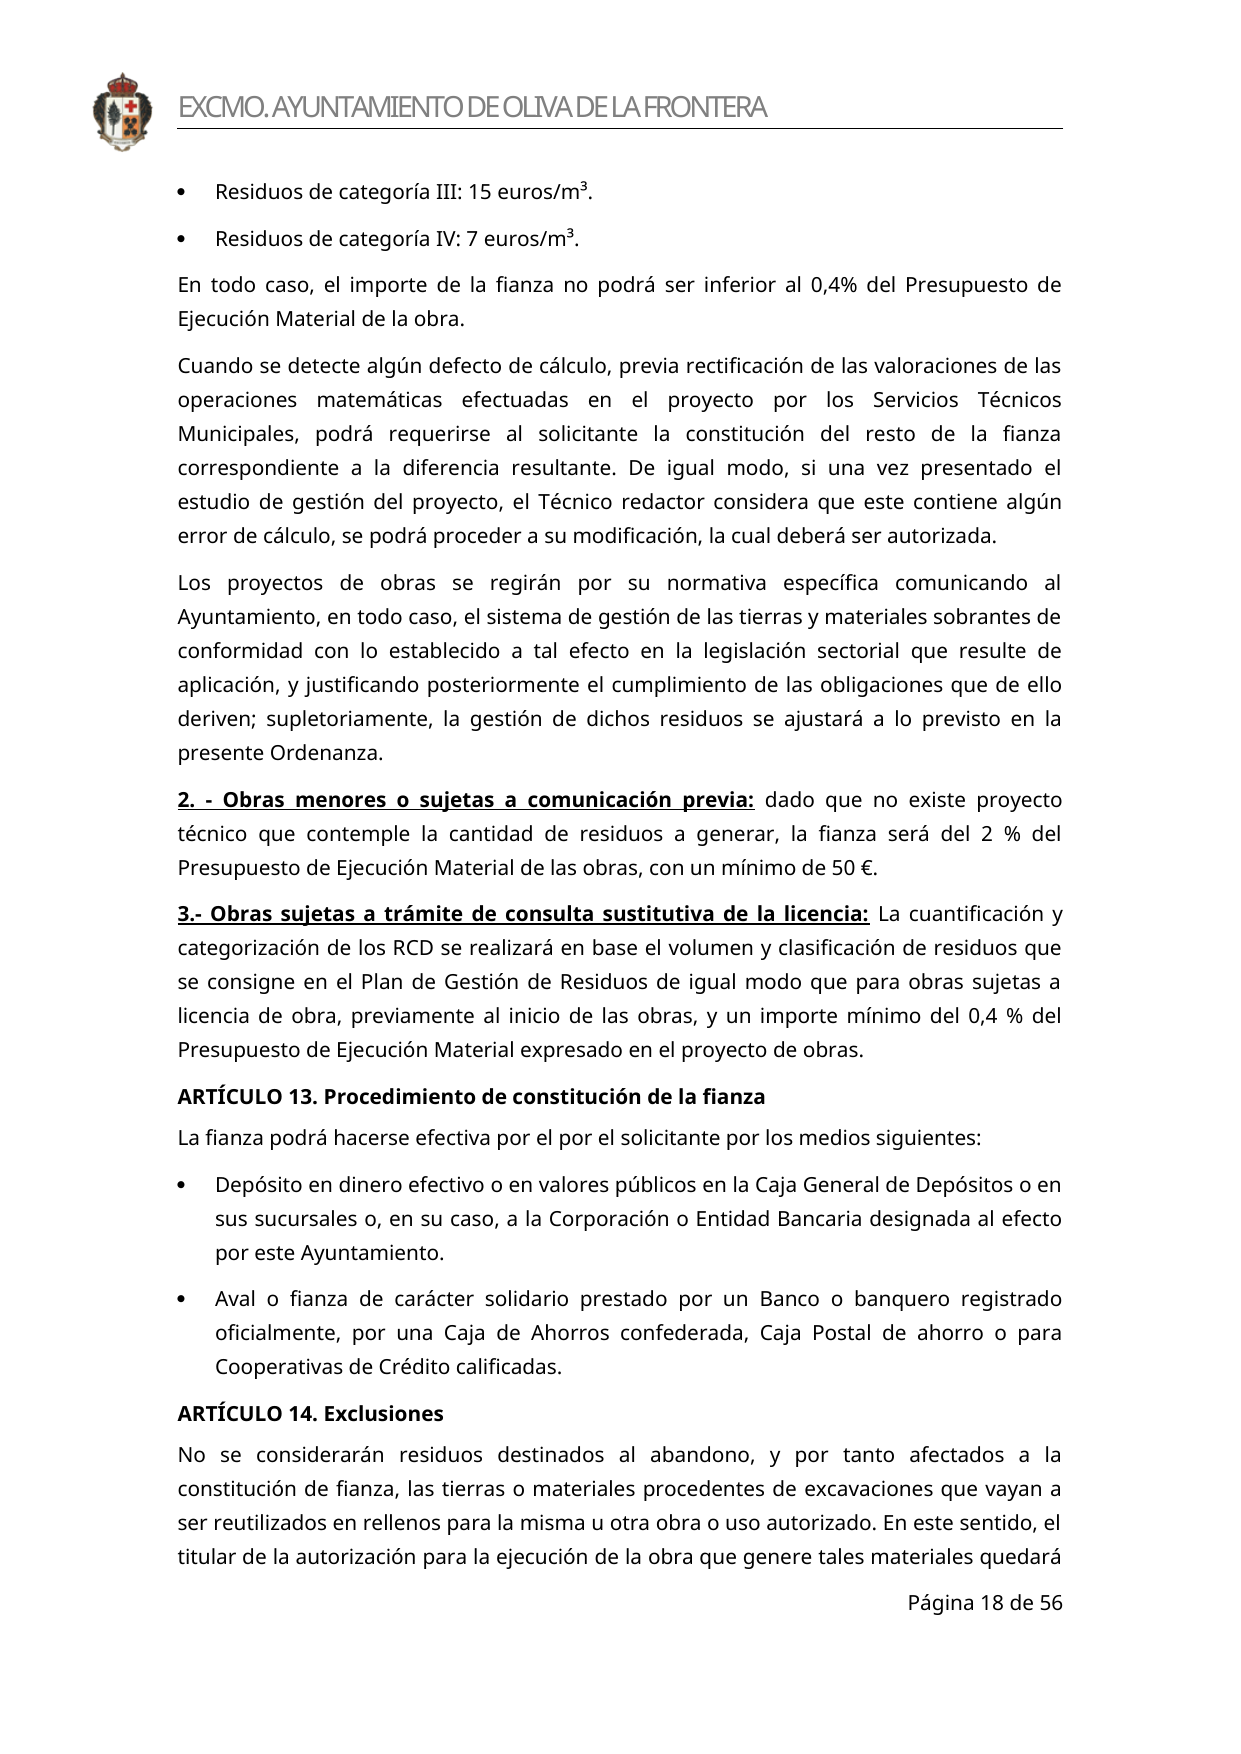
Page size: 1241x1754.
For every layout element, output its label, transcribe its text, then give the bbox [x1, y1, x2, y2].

text Los proyectos de obras se regirán por su normativa específica comunicando al Ayuntamiento, en todo caso, el sistema de gestión de las tierras y materiales sobrantes de conformidad con lo establecido a tal efecto en la legislación sectorial que resulte de aplicación, y justificando posteriormente el cumplimiento de las obligaciones que de ello deriven; supletoriamente, la gestión de dichos residuos se ajustará a lo previsto en la presente Ordenanza. [177, 568, 1063, 767]
text ARTÍCULO 13. Procedimiento de constitución de la fianza [177, 1082, 1063, 1111]
text La fianza podrá hacerse efectiva por el por el solicitante por los medios siguientes: [177, 1123, 1063, 1152]
list Aval o fianza de carácter solidario prestado por un Banco o banquero registrado oficialmente, por una Caja de Ahorros confederada, Caja Postal de ahorro o para Cooperativas de Crédito calificadas. [177, 1284, 1063, 1381]
text 3.- Obras sujetas a trámite de consulta sustitutiva de la licencia: La cuantificación y categorización de los RCD se realizará en base el volumen y clasificación de residuos que se consigne en el Plan de Gestión de Residuos de igual modo que para obras sujetas a licencia de obra, previamente al inicio de las obras, y un importe mínimo del 0,4 % del Presupuesto de Ejecución Material expresado en el proyecto de obras. [177, 899, 1063, 1064]
picture [87, 71, 157, 153]
text 2. - Obras menores o sujetas a comunicación previa: dado que no existe proyecto técnico que contemple la cantidad de residuos a generar, la fianza será del 2 % del Presupuesto de Ejecución Material de las obras, con un mínimo de 50 €. [177, 785, 1063, 881]
list Depósito en dinero efectivo o en valores públicos en la Caja General de Depósitos o en sus sucursales o, en su caso, a la Corporación o Entidad Bancaria designada al efecto por este Ayuntamiento. [177, 1170, 1063, 1266]
list Residuos de categoría IV: 7 euros/m³. [177, 224, 1063, 252]
list Residuos de categoría III: 15 euros/m³. [177, 177, 1063, 206]
text Cuando se detecte algún defecto de cálculo, previa rectificación de las valoraciones de las operaciones matemáticas efectuadas en el proyecto por los Servicios Técnicos Municipales, podrá requerirse al solicitante la constitución del resto de la fianza correspondiente a la diferencia resultante. De igual modo, si una vez presentado el estudio de gestión del proyecto, el Técnico redactor considera que este contiene algún error de cálculo, se podrá proceder a su modificación, la cual deberá ser autorizada. [177, 351, 1063, 550]
text ARTÍCULO 14. Exclusiones [177, 1399, 1063, 1427]
text En todo caso, el importe de la fianza no podrá ser inferior al 0,4% del Presupuesto de Ejecución Material de la obra. [177, 270, 1063, 333]
